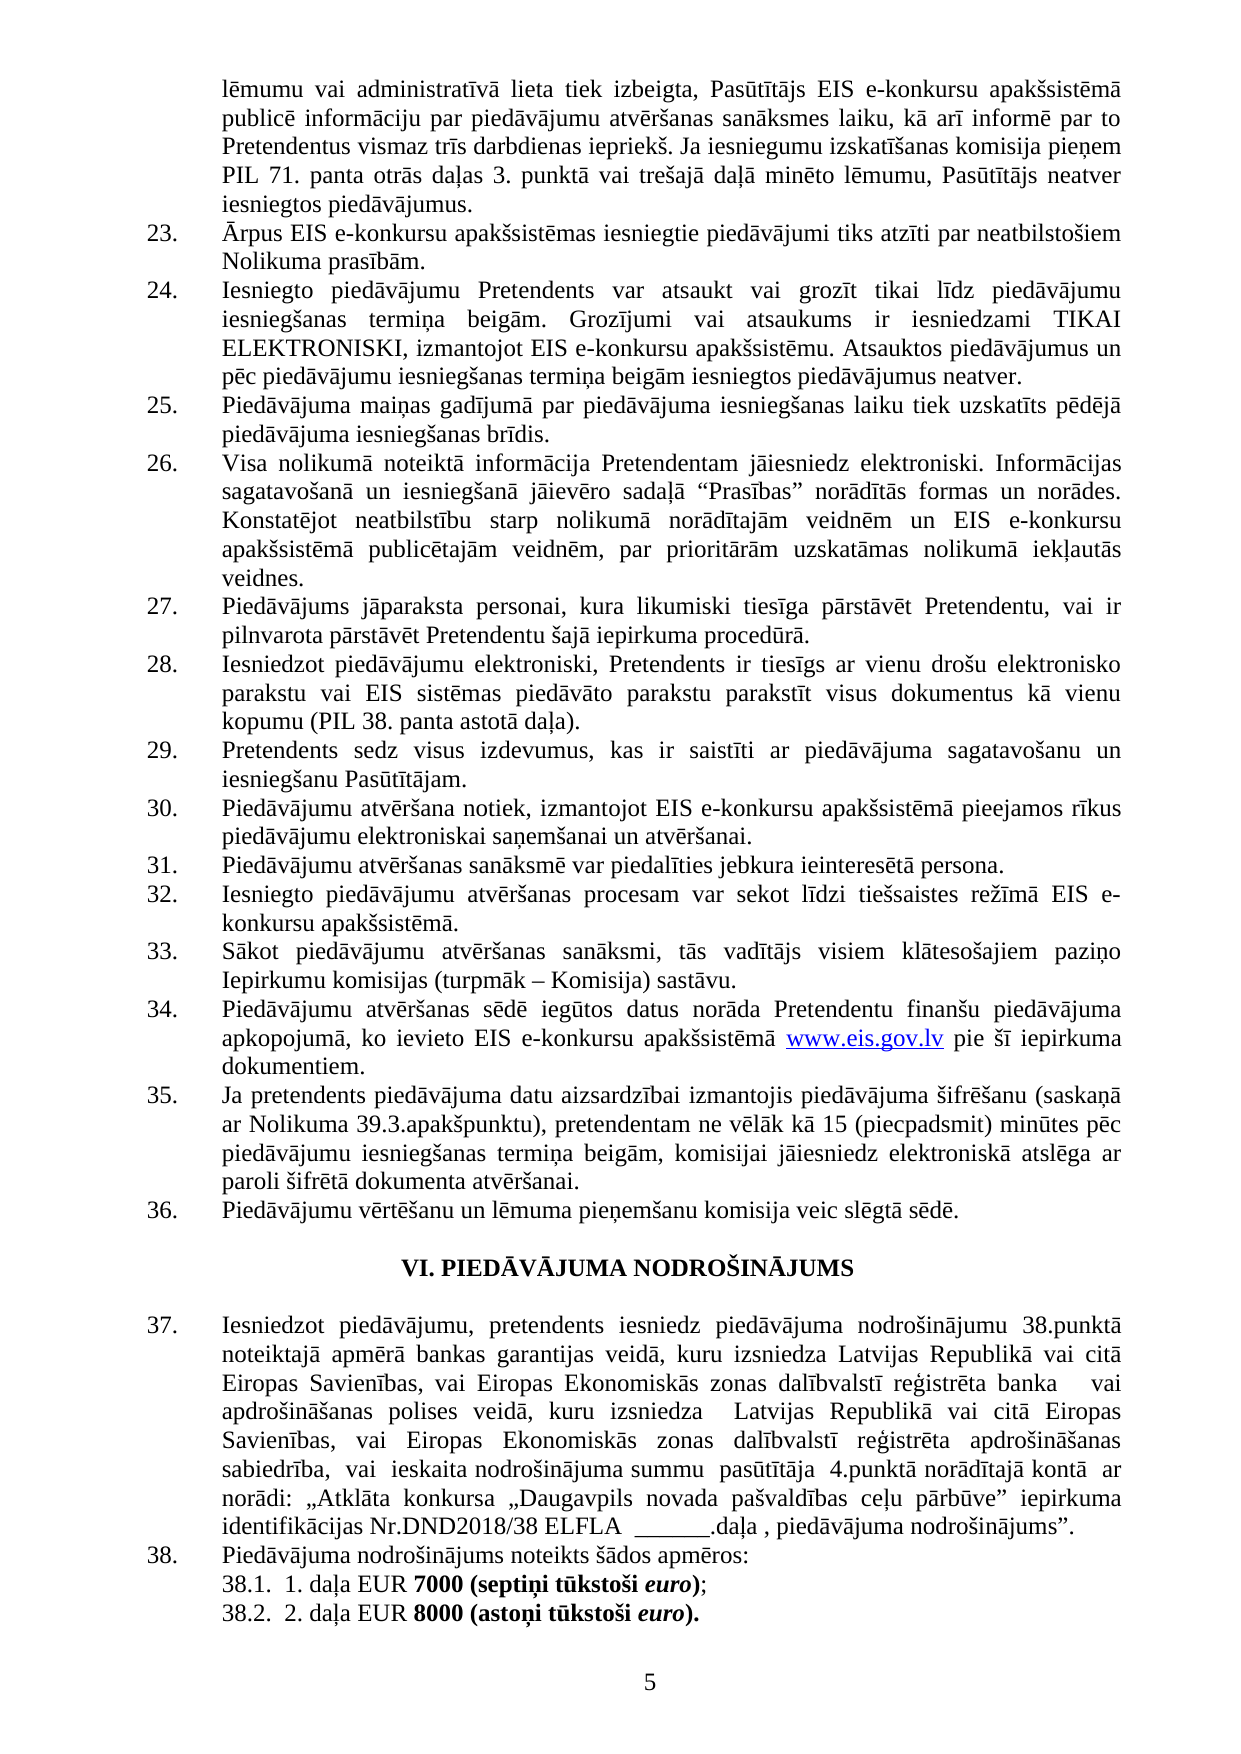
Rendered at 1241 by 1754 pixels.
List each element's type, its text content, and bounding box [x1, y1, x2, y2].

list Ārpus EIS e-konkursu apakšsistēmas iesniegtie piedāvājumi tiks atzīti par neatbilstošiem Nolikuma prasībām. [147, 218, 1122, 275]
list Visa nolikumā noteiktā informācija Pretendentam jāiesniedz elektroniski. Informācijas sagatavošanā un iesniegšanā jāievēro sadaļā “Prasības” norādītās formas un norādes. Konstatējot neatbilstību starp nolikumā norādītajām veidnēm un EIS e-konkursu apakšsistēmā publicētajām veidnēm, par prioritārām uzskatāmas nolikumā iekļautās veidnes. [147, 448, 1122, 591]
list Sākot piedāvājumu atvēršanas sanāksmi, tās vadītājs visiem klātesošajiem paziņo Iepirkumu komisijas (turpmāk – Komisija) sastāvu. [147, 936, 1122, 994]
list Piedāvājumu atvēršana notiek, izmantojot EIS e-konkursu apakšsistēmā pieejamos rīkus piedāvājumu elektroniskai saņemšanai un atvēršanai. [147, 793, 1122, 850]
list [147, 74, 1122, 218]
list Iesniedzot piedāvājumu, pretendents iesniedz piedāvājuma nodrošinājumu 38.punktā noteiktajā apmērā bankas garantijas veidā, kuru izsniedza Latvijas Republikā vai citā Eiropas Savienības, vai Eiropas Ekonomiskās zonas dalībvalstī reģistrēta banka vai apdrošināšanas polises veidā, kuru izsniedza Latvijas Republikā vai citā Eiropas Savienības, vai Eiropas Ekonomiskās zonas dalībvalstī reģistrēta apdrošināšanas sabiedrība, vai ieskaita nodrošinājuma summu pasūtītāja 4.punktā norādītajā kontā ar norādi: „Atklāta konkursa „Daugavpils novada pašvaldības ceļu pārbūve” iepirkuma identifikācijas Nr.DND2018/38 ELFLA ______.daļa , piedāvājuma nodrošinājums”. [147, 1310, 1122, 1540]
text 38.1. 1. daļa EUR 7000 (septiņi tūkstoši euro); [222, 1569, 1122, 1598]
text VI. Piedāvājuma nodrošinājums [133, 1253, 1122, 1281]
text 38.2. 2. daļa EUR 8000 (astoņi tūkstoši euro). [222, 1598, 1122, 1626]
list Piedāvājuma nodrošinājums noteikts šādos apmēros: [147, 1540, 1122, 1569]
list Pretendents sedz visus izdevumus, kas ir saistīti ar piedāvājuma sagatavošanu un iesniegšanu Pasūtītājam. [147, 735, 1122, 793]
list Ja pretendents piedāvājuma datu aizsardzībai izmantojis piedāvājuma šifrēšanu (saskaņā ar Nolikuma 39.3.apakšpunktu), pretendentam ne vēlāk kā 15 (piecpadsmit) minūtes pēc piedāvājumu iesniegšanas termiņa beigām, komisijai jāiesniedz elektroniskā atslēga ar paroli šifrētā dokumenta atvēršanai. [147, 1080, 1122, 1195]
list Iesniegto piedāvājumu atvēršanas procesam var sekot līdzi tiešsaistes režīmā EIS e-konkursu apakšsistēmā. [147, 879, 1122, 936]
list Piedāvājums jāparaksta personai, kura likumiski tiesīga pārstāvēt Pretendentu, vai ir pilnvarota pārstāvēt Pretendentu šajā iepirkuma procedūrā. [147, 591, 1122, 649]
list Iesniegto piedāvājumu Pretendents var atsaukt vai grozīt tikai līdz piedāvājumu iesniegšanas termiņa beigām. Grozījumi vai atsaukums ir iesniedzami TIKAI ELEKTRONISKI, izmantojot EIS e-konkursu apakšsistēmu. Atsauktos piedāvājumus un pēc piedāvājumu iesniegšanas termiņa beigām iesniegtos piedāvājumus neatver. [147, 275, 1122, 390]
list Iesniedzot piedāvājumu elektroniski, Pretendents ir tiesīgs ar vienu drošu elektronisko parakstu vai EIS sistēmas piedāvāto parakstu parakstīt visus dokumentus kā vienu kopumu (PIL 38. panta astotā daļa). [147, 649, 1122, 735]
list Piedāvājumu vērtēšanu un lēmuma pieņemšanu komisija veic slēgtā sēdē. [147, 1195, 1122, 1224]
list Piedāvājumu atvēršanas sēdē iegūtos datus norāda Pretendentu finanšu piedāvājuma apkopojumā, ko ievieto EIS e-konkursu apakšsistēmā www.eis.gov.lv pie šī iepirkuma dokumentiem. [147, 994, 1122, 1080]
list Piedāvājumu atvēršanas sanāksmē var piedalīties jebkura ieinteresētā persona. [147, 850, 1122, 879]
list Piedāvājuma maiņas gadījumā par piedāvājuma iesniegšanas laiku tiek uzskatīts pēdējā piedāvājuma iesniegšanas brīdis. [147, 390, 1122, 448]
